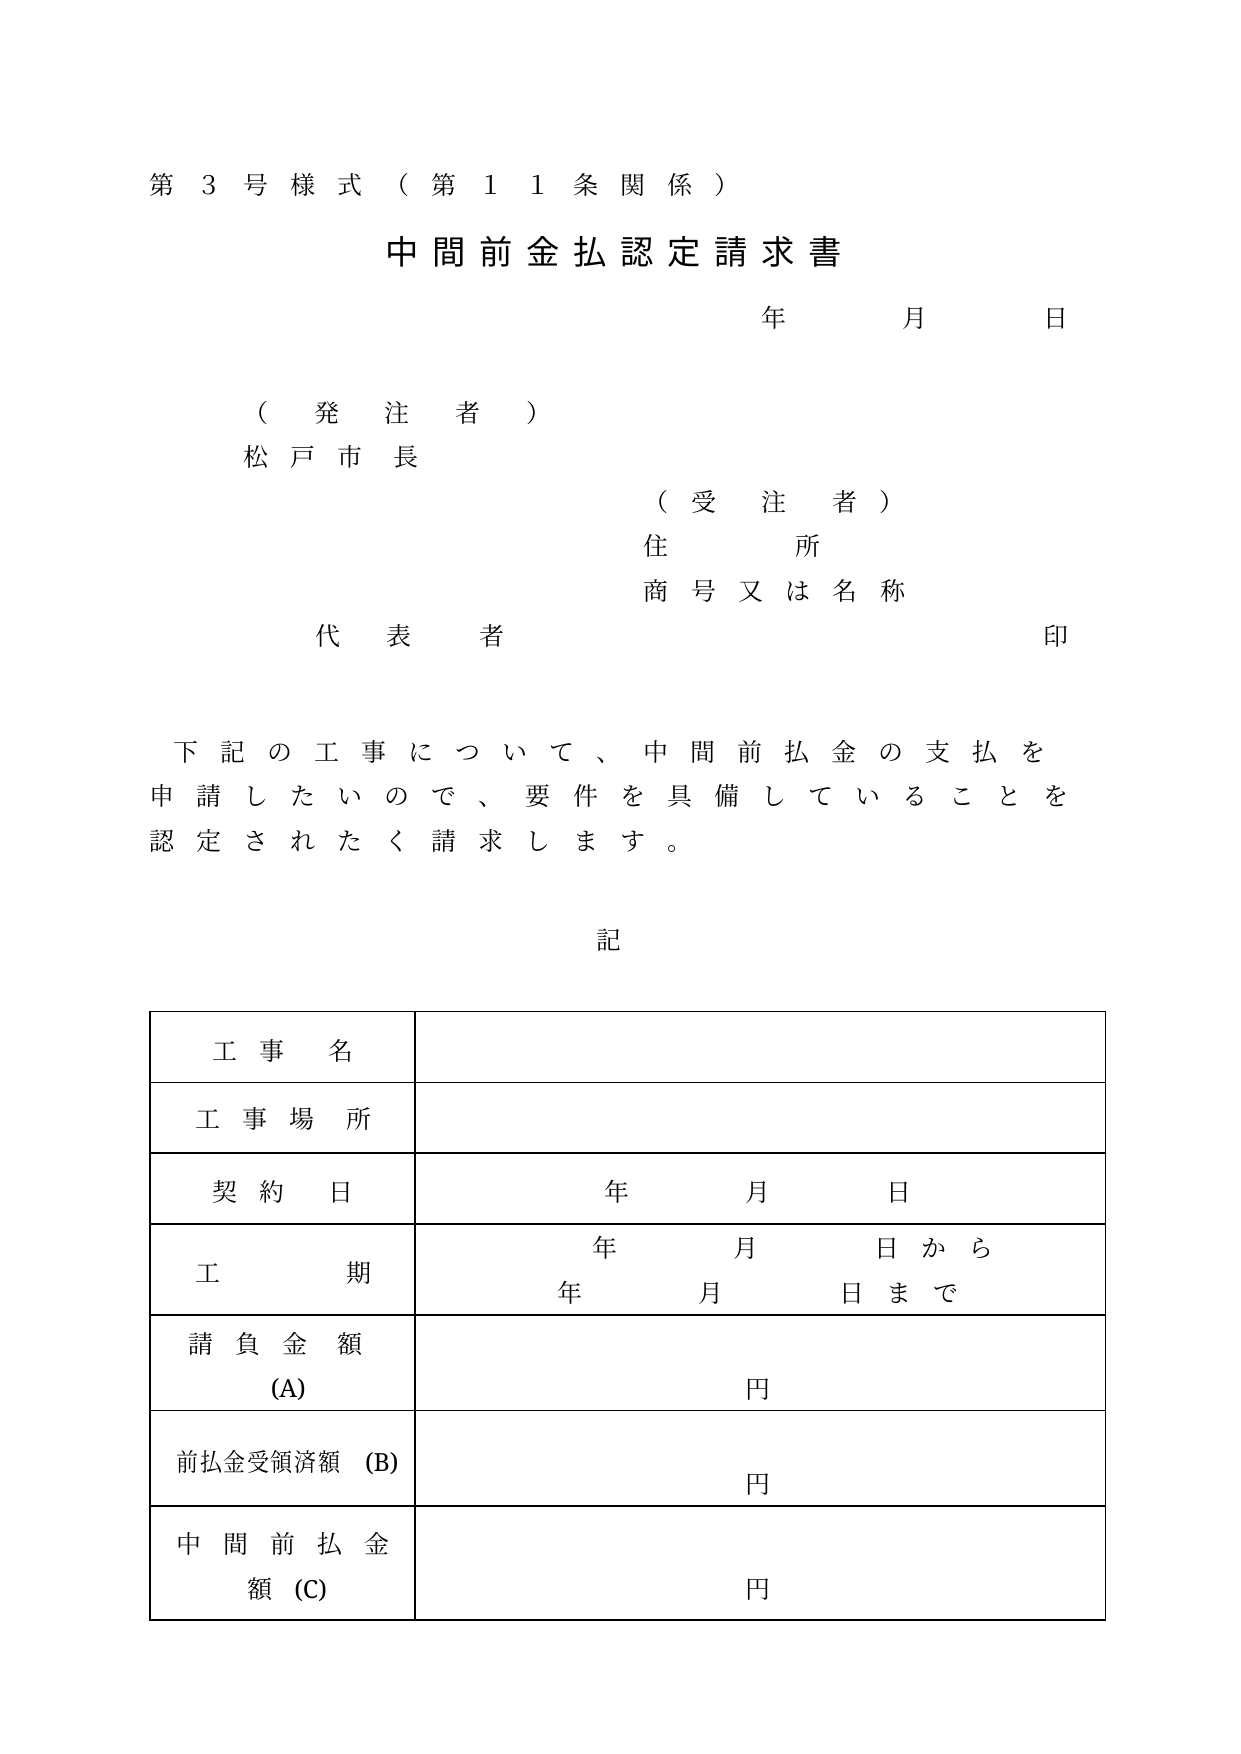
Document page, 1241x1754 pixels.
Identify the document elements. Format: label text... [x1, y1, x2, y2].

table_cell 前払金受領済額(B) [151, 1411, 414, 1505]
table_cell 中間前払金額(C) [151, 1507, 414, 1619]
text 住所 [149, 523, 1091, 567]
text 商号又は名称 [149, 567, 1091, 612]
table_cell 契約日 [151, 1154, 414, 1223]
text 記 [149, 916, 1091, 961]
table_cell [416, 1507, 1105, 1619]
text 松戸市長 [149, 434, 1091, 478]
table_cell 年 月 日から 年 月 日まで [416, 1225, 1105, 1314]
text 年 月 日 [149, 295, 1091, 339]
table_cell 請負金額(A) [151, 1316, 414, 1409]
text （受 注 者） [149, 478, 1091, 523]
text 下記の工事について、中間前払金の支払を申請したいので、要件を具備していることを認定されたく請求します。 [149, 728, 1091, 862]
table_cell [416, 1083, 1105, 1152]
table_cell 円 [416, 1316, 1105, 1409]
text 中間前金払認定請求書 [149, 206, 1091, 295]
table_header [416, 1012, 1105, 1081]
table_cell 工期 [151, 1225, 414, 1314]
table_header 工事名 [151, 1012, 414, 1081]
text （ 発 注 者 ） [149, 389, 1091, 434]
table_cell 工事場所 [151, 1083, 414, 1152]
table_cell 年 月 日 [416, 1154, 1105, 1223]
table_cell 円 [416, 1411, 1105, 1505]
text 第３号様式（第１１条関係） [149, 161, 1091, 206]
text 代表者 印 [149, 612, 1091, 657]
